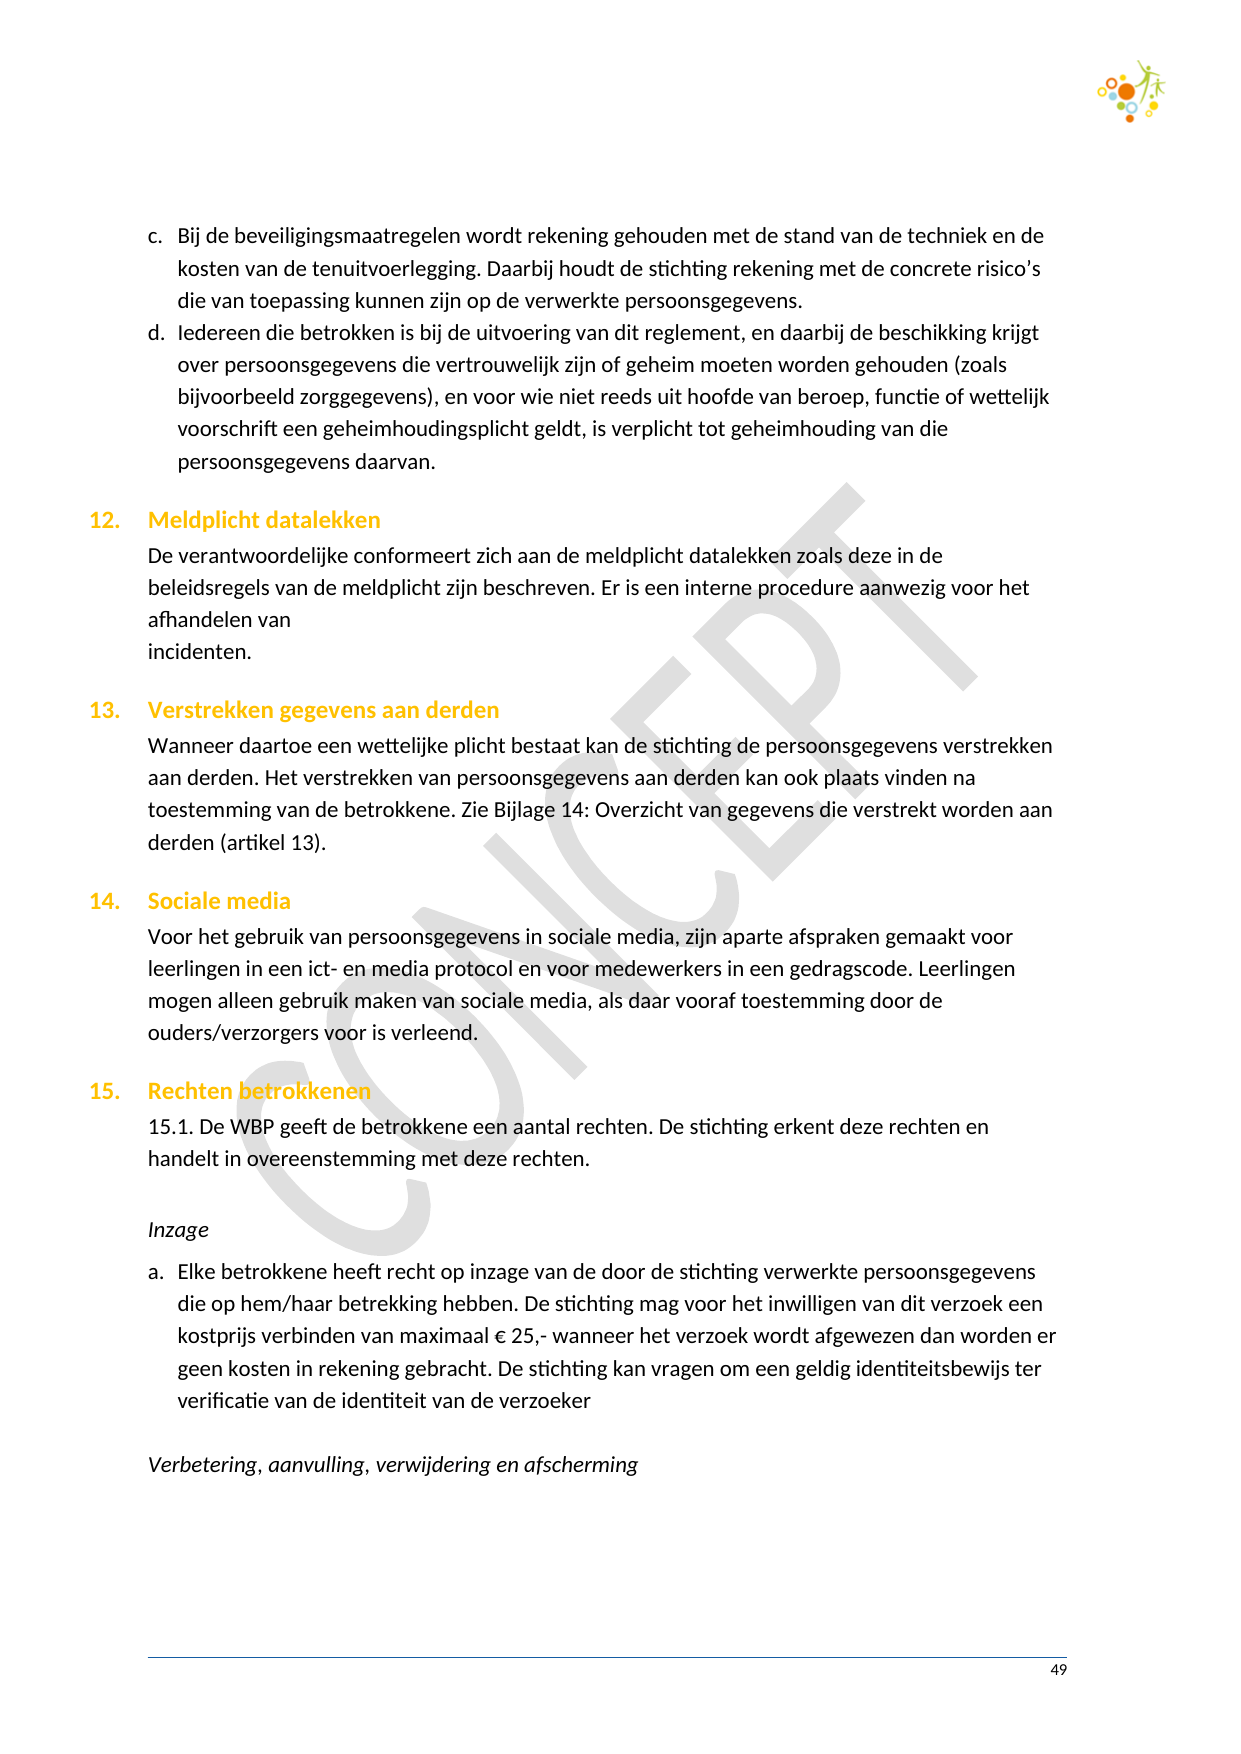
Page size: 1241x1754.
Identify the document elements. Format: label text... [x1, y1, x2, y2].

text Meldplicht datalekken [89, 504, 1067, 534]
text Wanneer daartoe een wettelijke plicht bestaat kan de stichting de persoonsgegevens verstrekken aan derden. Het verstrekken van persoonsgegevens aan derden kan ook plaats vinden na toestemming van de betrokkene. Zie Bijlage 14: Overzicht van gegevens die verstrekt worden aan derden (artikel 13). [148, 731, 1067, 856]
text Rechten betrokkenen [89, 1076, 1067, 1106]
list Bij de beveiligingsmaatregelen wordt rekening gehouden met de stand van de techniek en de kosten van de tenuitvoerlegging. Daarbij houdt de stichting rekening met de concrete risico’s die van toepassing kunnen zijn op de verwerkte persoonsgegevens. [148, 221, 1067, 314]
text 15.1. De WBP geeft de betrokkene een aantal rechten. De stichting erkent deze rechten en handelt in overeenstemming met deze rechten. [148, 1112, 1067, 1172]
picture [1095, 58, 1170, 132]
list Iedereen die betrokken is bij de uitvoering van dit reglement, en daarbij de beschikking krijgt over persoonsgegevens die vertrouwelijk zijn of geheim moeten worden gehouden (zoals bijvoorbeeld zorggegevens), en voor wie niet reeds uit hoofde van beroep, functie of wettelijk voorschrift een geheimhoudingsplicht geldt, is verplicht tot geheimhouding van die persoonsgegevens daarvan. [148, 318, 1067, 475]
text Verbetering, aanvulling, verwijdering en afscherming [148, 1450, 1067, 1478]
text Voor het gebruik van persoonsgegevens in sociale media, zijn aparte afspraken gemaakt voor leerlingen in een ict- en media protocol en voor medewerkers in een gedragscode. Leerlingen mogen alleen gebruik maken van sociale media, als daar vooraf toestemming door de ouders/verzorgers voor is verleend. [148, 922, 1067, 1046]
text De verantwoordelijke conformeert zich aan de meldplicht datalekken zoals deze in de beleidsregels van de meldplicht zijn beschreven. Er is een interne procedure aanwezig voor het afhandelen van [148, 541, 1067, 633]
text Inzage [148, 1215, 1067, 1243]
text Verstrekken gegevens aan derden [89, 694, 1067, 725]
text incidenten. [148, 637, 1067, 665]
list Elke betrokkene heeft recht op inzage van de door de stichting verwerkte persoonsgegevens die op hem/haar betrekking hebben. De stichting mag voor het inwilligen van dit verzoek een kostprijs verbinden van maximaal € 25,- wanneer het verzoek wordt afgewezen dan worden er geen kosten in rekening gebracht. De stichting kan vragen om een geldig identiteitsbewijs ter verificatie van de identiteit van de verzoeker [148, 1257, 1067, 1414]
text Sociale media [89, 885, 1067, 916]
